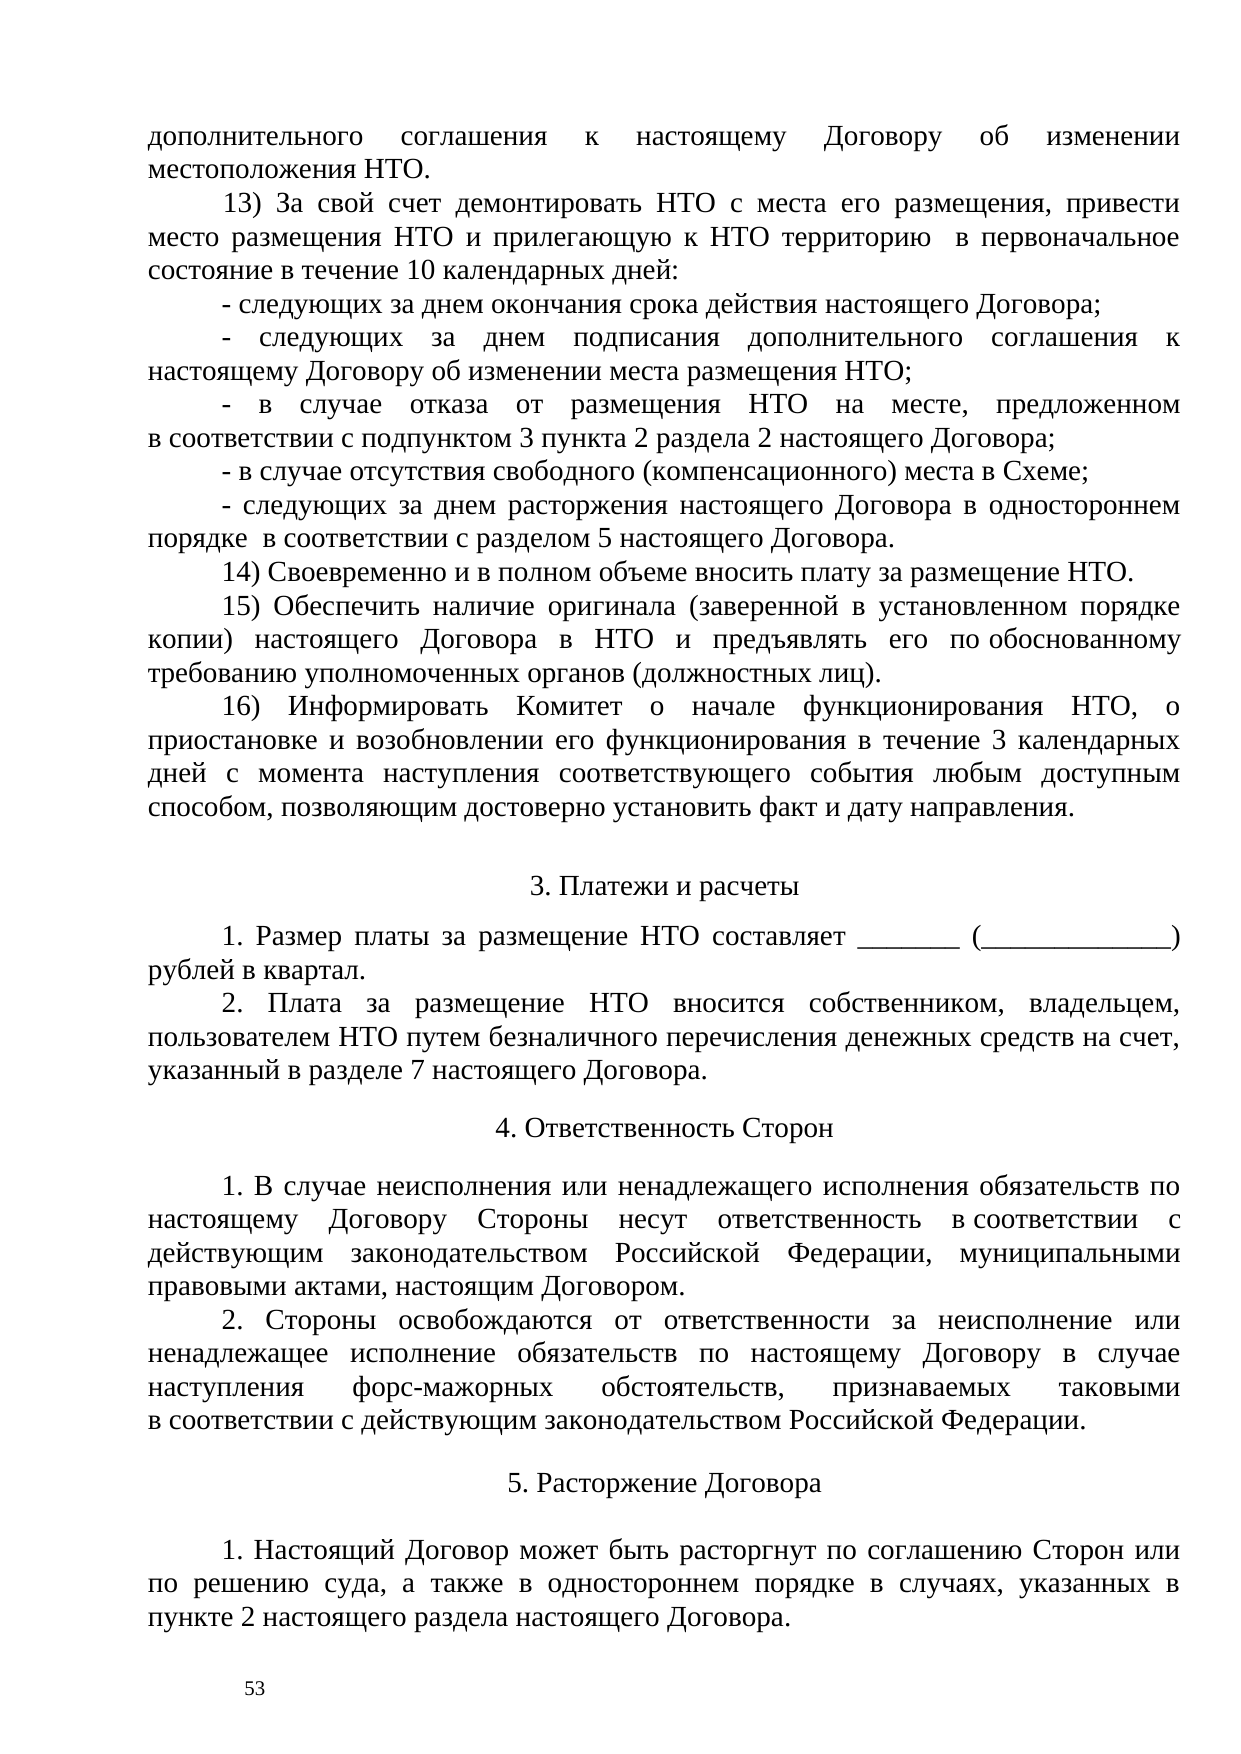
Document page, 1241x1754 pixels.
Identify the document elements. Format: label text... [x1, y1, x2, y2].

text 1. В случае неисполнения или ненадлежащего исполнения обязательств по настоящему Договору Стороны несут ответственность в соответствии с действующим законодательством Российской Федерации, муниципальными правовыми актами, настоящим Договором. [148, 1168, 1181, 1302]
text 2. Плата за размещение НТО вносится собственником, владельцем, пользователем НТО путем безналичного перечисления денежных средств на счет, указанный в разделе 7 настоящего Договора. [148, 985, 1181, 1086]
text 3. Платежи и расчеты [148, 868, 1181, 902]
text - следующих за днем окончания срока действия настоящего Договора; [148, 286, 1181, 319]
text 4. Ответственность Сторон [148, 1110, 1181, 1144]
text - следующих за днем подписания дополнительного соглашения к настоящему Договору об изменении места размещения НТО; [148, 319, 1181, 386]
text 2. Стороны освобождаются от ответственности за неисполнение или ненадлежащее исполнение обязательств по настоящему Договору в случае наступления форс-мажорных обстоятельств, признаваемых таковыми в соответствии с действующим законодательством Российской Федерации. [148, 1302, 1181, 1436]
text 5. Расторжение Договора [148, 1465, 1181, 1498]
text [148, 118, 1181, 185]
text - в случае отказа от размещения НТО на месте, предложенном в соответствии с подпунктом 3 пункта 2 раздела 2 настоящего Договора; [148, 386, 1181, 453]
text 1. Размер платы за размещение НТО составляет _______ (_____________) рублей в квартал. [148, 918, 1181, 985]
text 16) Информировать Комитет о начале функционирования НТО, о приостановке и возобновлении его функционирования в течение 3 календарных дней с момента наступления соответствующего события любым доступным способом, позволяющим достоверно установить факт и дату направления. [148, 688, 1181, 822]
text - следующих за днем расторжения настоящего Договора в одностороннем порядке в соответствии с разделом 5 настоящего Договора. [148, 487, 1181, 554]
text - в случае отсутствия свободного (компенсационного) места в Схеме; [148, 453, 1181, 487]
text 13) За свой счет демонтировать НТО с места его размещения, привести место размещения НТО и прилегающую к НТО территорию в первоначальное состояние в течение 10 календарных дней: [148, 185, 1181, 286]
text 14) Своевременно и в полном объеме вносить плату за размещение НТО. [148, 554, 1181, 588]
text 1. Настоящий Договор может быть расторгнут по соглашению Сторон или по решению суда, а также в одностороннем порядке в случаях, указанных в пункте 2 настоящего раздела настоящего Договора. [148, 1532, 1181, 1632]
text 15) Обеспечить наличие оригинала (заверенной в установленном порядке копии) настоящего Договора в НТО и предъявлять его по обоснованному требованию уполномоченных органов (должностных лиц). [148, 588, 1181, 688]
